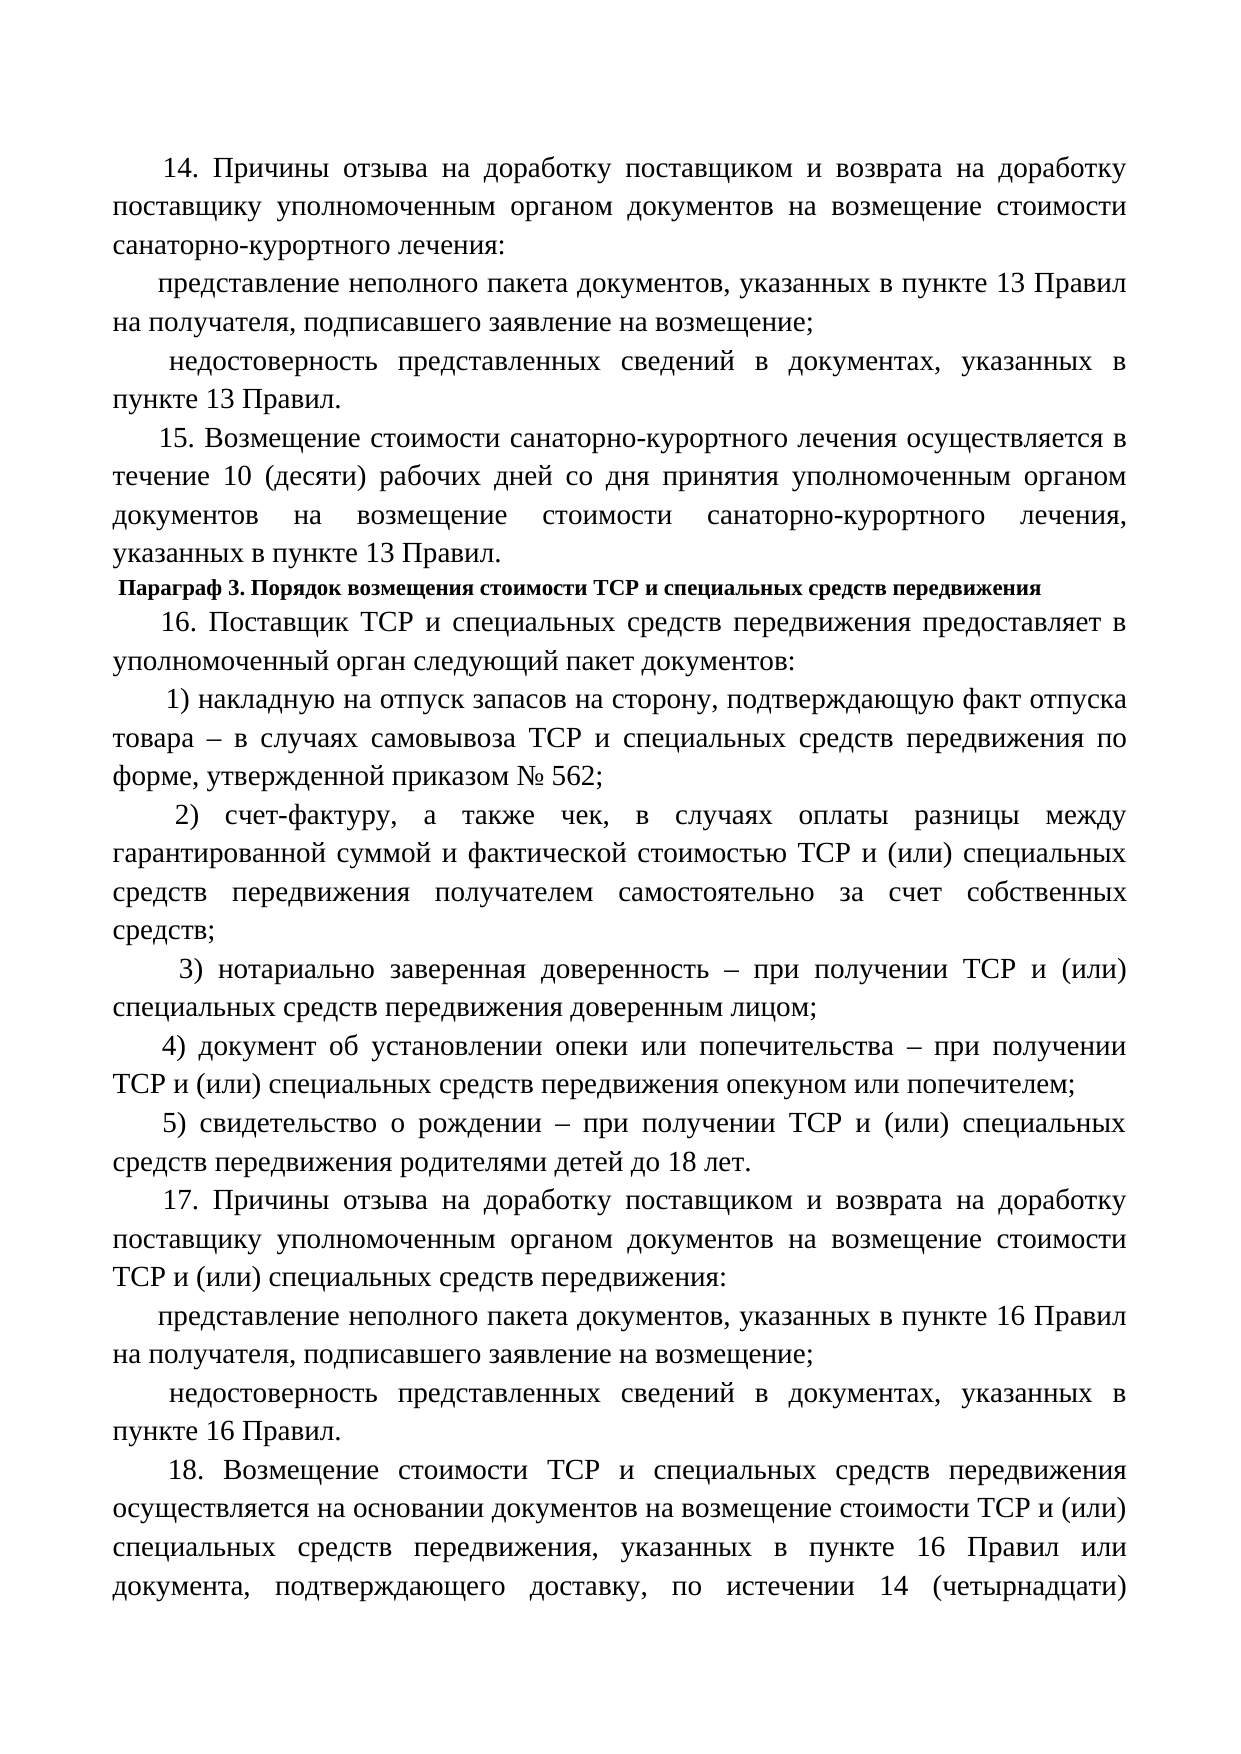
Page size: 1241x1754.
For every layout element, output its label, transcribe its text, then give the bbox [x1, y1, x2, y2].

text 3) нотариально заверенная доверенность – при получении ТСР и (или) специальных средств передвижения доверенным лицом; [112, 951, 1128, 1023]
text недостоверность представленных сведений в документах, указанных в пункте 13 Правил. [112, 343, 1128, 415]
text Параграф 3. Порядок возмещения стоимости ТСР и специальных средств передвижения [112, 574, 1128, 600]
text 2) счет-фактуру, а также чек, в случаях оплаты разницы между гарантированной суммой и фактической стоимостью ТСР и (или) специальных средств передвижения получателем самостоятельно за счет собственных средств; [112, 797, 1128, 946]
text 17. Причины отзыва на доработку поставщиком и возврата на доработку поставщику уполномоченным органом документов на возмещение стоимости ТСР и (или) специальных средств передвижения: [112, 1182, 1128, 1293]
text представление неполного пакета документов, указанных в пункте 16 Правил на получателя, подписавшего заявление на возмещение; [112, 1298, 1128, 1370]
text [112, 1452, 1128, 1601]
text 14. Причины отзыва на доработку поставщиком и возврата на доработку поставщику уполномоченным органом документов на возмещение стоимости санаторно-курортного лечения: [112, 150, 1128, 261]
text недостоверность представленных сведений в документах, указанных в пункте 16 Правил. [112, 1375, 1128, 1447]
text 16. Поставщик ТСР и специальных средств передвижения предоставляет в уполномоченный орган следующий пакет документов: [112, 604, 1128, 676]
text представление неполного пакета документов, указанных в пункте 13 Правил на получателя, подписавшего заявление на возмещение; [112, 266, 1128, 338]
text 5) свидетельство о рождении – при получении ТСР и (или) специальных средств передвижения родителями детей до 18 лет. [112, 1105, 1128, 1177]
text 15. Возмещение стоимости санаторно-курортного лечения осуществляется в течение 10 (десяти) рабочих дней со дня принятия уполномоченным органом документов на возмещение стоимости санаторно-курортного лечения, указанных в пункте 13 Правил. [112, 420, 1128, 569]
text 1) накладную на отпуск запасов на сторону, подтверждающую факт отпуска товара – в случаях самовывоза ТСР и специальных средств передвижения по форме, утвержденной приказом № 562; [112, 681, 1128, 792]
text 4) документ об установлении опеки или попечительства – при получении ТСР и (или) специальных средств передвижения опекуном или попечителем; [112, 1028, 1128, 1100]
